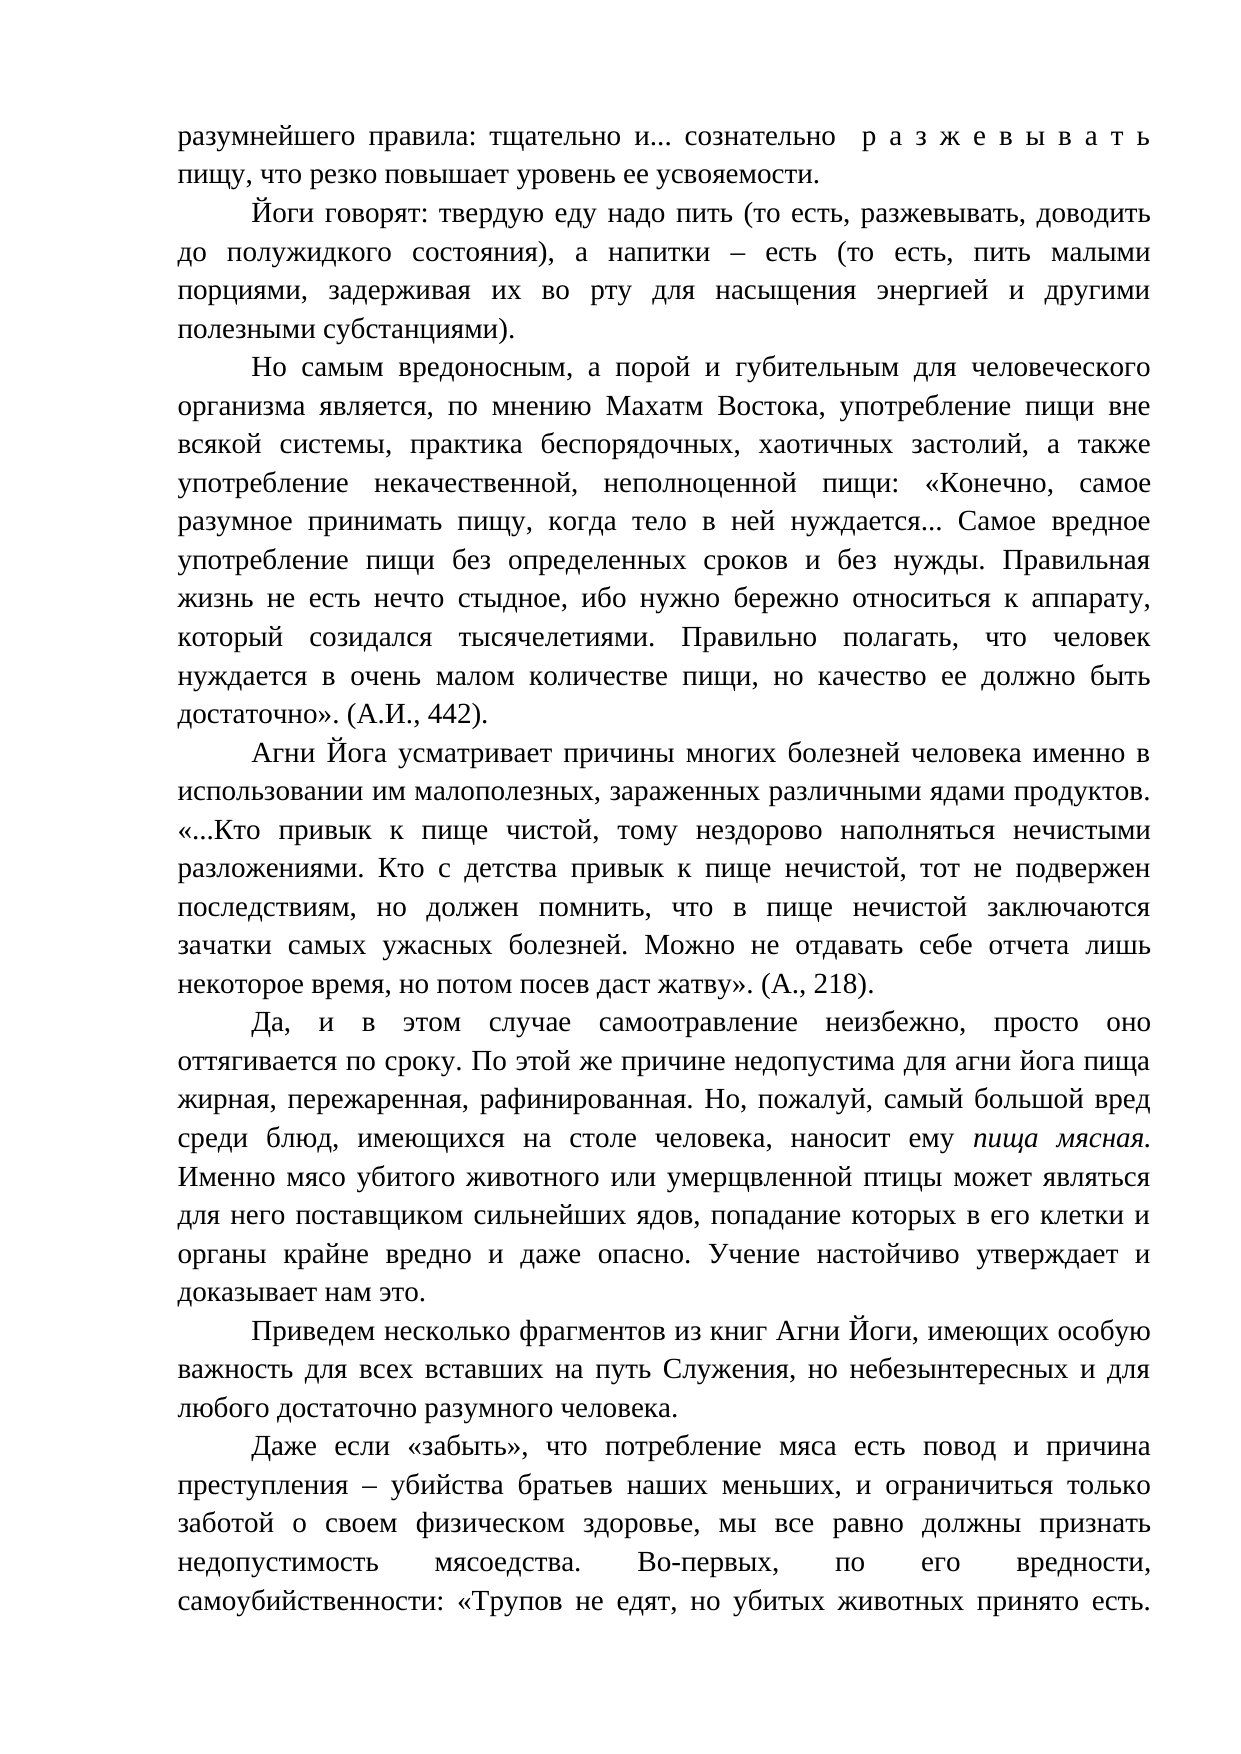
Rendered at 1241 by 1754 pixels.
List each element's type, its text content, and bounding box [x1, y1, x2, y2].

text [177, 118, 1152, 190]
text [177, 1428, 1152, 1616]
text Да, и в этом случае самоотравление неизбежно, просто оно оттягивается по сроку. По этой же причине недопустима для агни йога пища жирная, пережаренная, рафинированная. Но, пожалуй, самый большой вред среди блюд, имеющихся на столе человека, наносит ему пища мясная. Именно мясо убитого животного или умерщвленной птицы может являться для него поставщиком сильнейших ядов, попадание которых в его клетки и органы крайне вредно и даже опасно. Учение настойчиво утверждает и доказывает нам это. [177, 1004, 1152, 1308]
text Но самым вредоносным, а порой и губительным для человеческого организма является, по мнению Махатм Востока, употребление пищи вне всякой системы, практика беспорядочных, хаотичных застолий, а также употребление некачественной, неполноценной пищи: «Конечно, самое разумное принимать пищу, когда тело в ней нуждается... Самое вредное употребление пищи без определенных сроков и без нужды. Правильная жизнь не есть нечто стыдное, ибо нужно бережно относиться к аппарату, который созидался тысячелетиями. Правильно полагать, что человек нуждается в очень малом количестве пищи, но качество ее должно быть достаточно». (А.И., 442). [177, 349, 1152, 730]
text Йоги говорят: твердую еду надо пить (то есть, разжевывать, доводить до полужидкого состояния), а напитки – есть (то есть, пить малыми порциями, задерживая их во рту для насыщения энергией и другими полезными субстанциями). [177, 195, 1152, 344]
text Агни Йога усматривает причины многих болезней человека именно в использовании им малополезных, зараженных различными ядами продуктов. «...Кто привык к пище чистой, тому нездорово наполняться нечистыми разложениями. Кто с детства привык к пище нечистой, тот не подвержен последствиям, но должен помнить, что в пище нечистой заключаются зачатки самых ужасных болезней. Можно не отдавать себе отчета лишь некоторое время, но потом посев даст жатву». (А., 218). [177, 735, 1152, 999]
text Приведем несколько фрагментов из книг Агни Йоги, имеющих особую важность для всех вставших на путь Служения, но небезынтересных и для любого достаточно разумного человека. [177, 1313, 1152, 1423]
